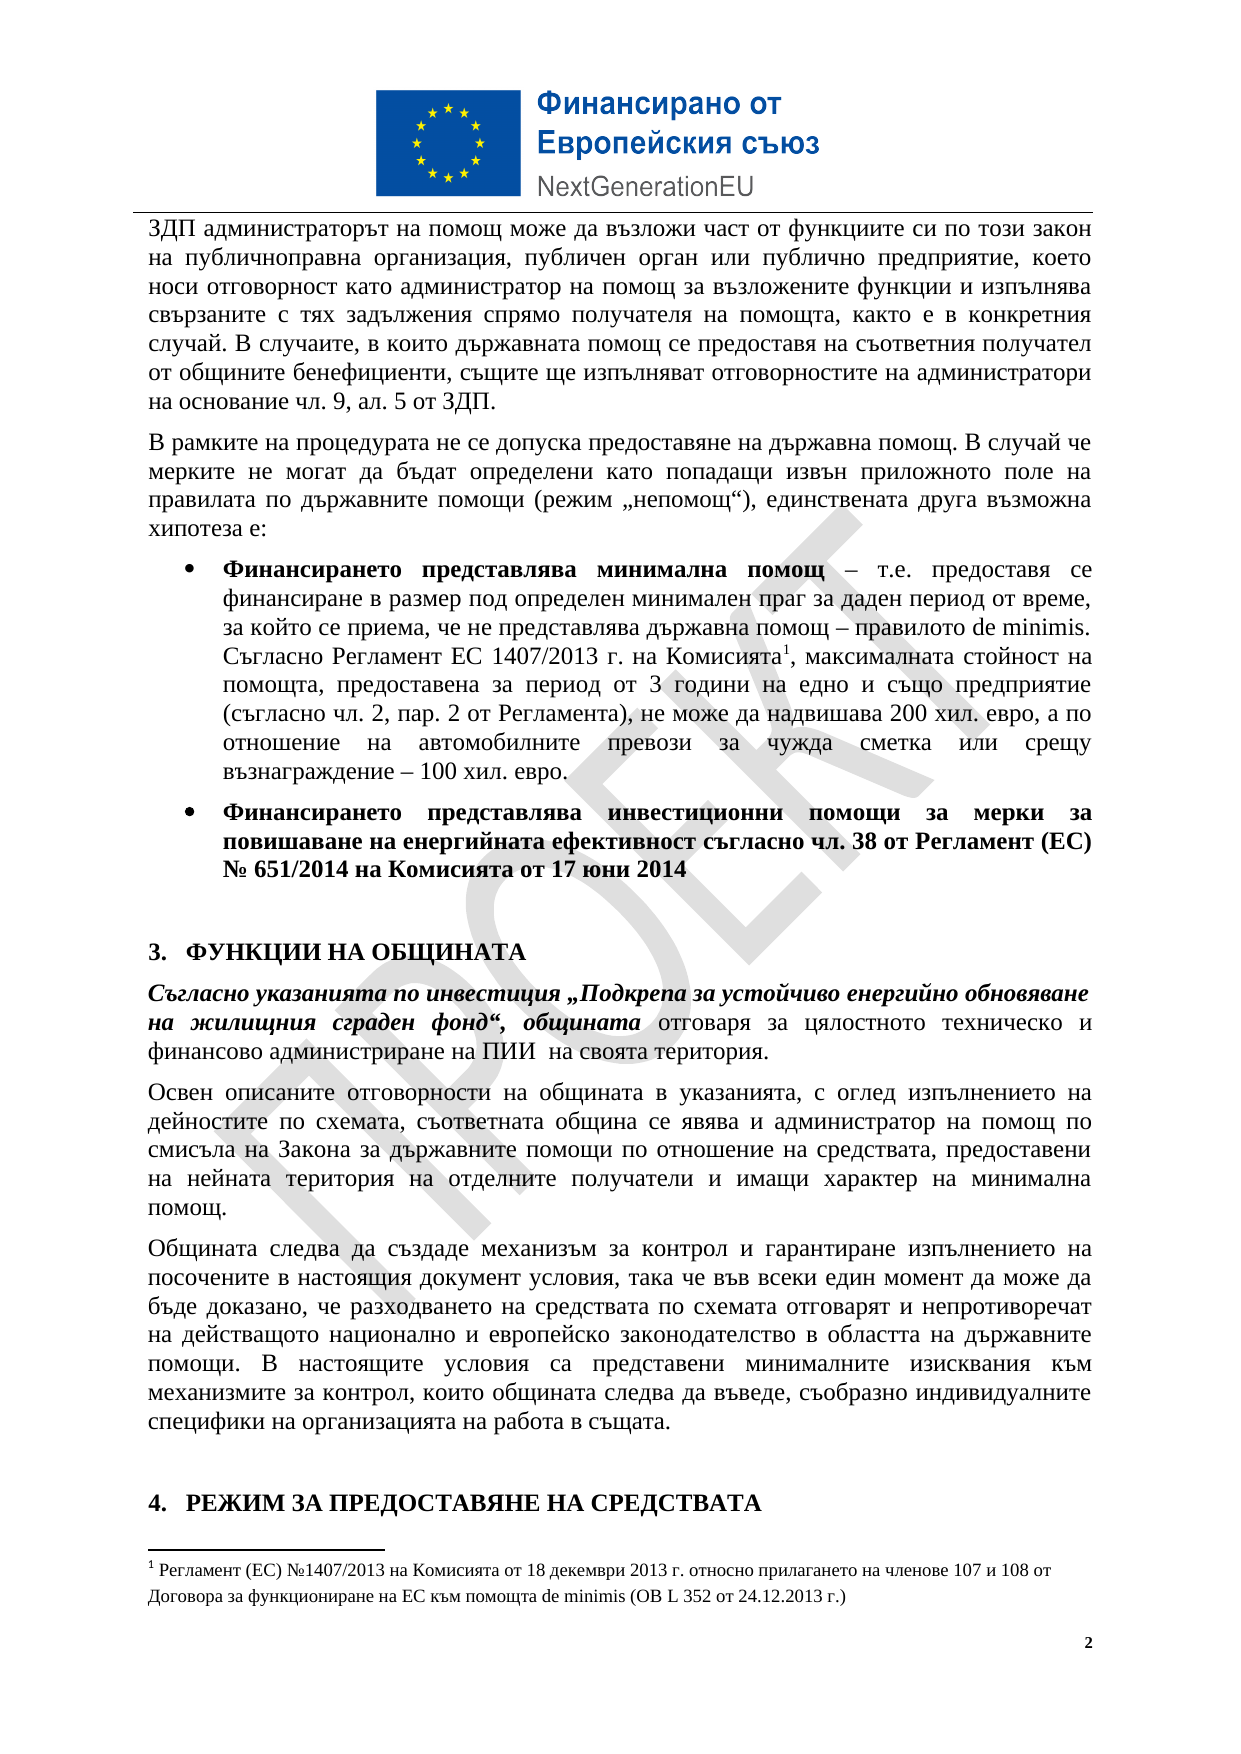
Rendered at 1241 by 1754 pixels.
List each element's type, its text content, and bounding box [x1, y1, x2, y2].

list ФУНКЦИИ НА ОБЩИНАТА [148, 937, 1093, 966]
picture [365, 73, 861, 210]
text Съгласно указанията по инвестиция „Подкрепа за устойчиво енергийно обновяване на жилищния сграден фонд“, общината отговаря за цялостното техническо и финансово администриране на ПИИ на своята територия. [148, 978, 1093, 1064]
text Общината следва да създаде механизъм за контрол и гарантиране изпълнението на посочените в настоящия документ условия, така че във всеки един момент да може да бъде доказано, че разходването на средствата по схемата отговарят и непротиворечат на действащото национално и европейско законодателство в областта на държавните помощи. В настоящите условия са представени минималните изисквания към механизмите за контрол, които общината следва да въведе, съобразно индивидуалните специфики на организацията на работа в същата. [148, 1233, 1093, 1434]
text В рамките на процедурата не се допуска предоставяне на държавна помощ. В случай че мерките не могат да бъдат определени като попадащи извън приложното поле на правилата по държавните помощи (режим „непомощ“), единствената друга възможна хипотеза е: [148, 427, 1093, 542]
list Финансирането представлява минимална помощ – т.е. предоставя се финансиране в размер под определен минимален праг за даден период от време, за който се приема, че не представлява държавна помощ – правилото de minimis. Съгласно Регламент ЕС 1407/2013 г. на Комисията, максималната стойност на помощта, предоставена за период от 3 години на едно и също предприятие (съгласно чл. 2, пар. 2 от Регламента), не може да надвишава 200 хил. евро, а по отношение на автомобилните превози за чужда сметка или срещу възнаграждение – 100 хил. евро. [185, 554, 1093, 784]
list РЕЖИМ ЗА ПРЕДОСТАВЯНЕ НА СРЕДСТВАТА [148, 1488, 1093, 1517]
list Освен описаните отговорности на общината в указанията, с оглед изпълнението на дейностите по схемата, съответната община се явява и администратор на помощ по смисъла на Закона за държавните помощи по отношение на средствата, предоставени на нейната територия на отделните получатели и имащи характер на минимална помощ. [148, 1077, 1093, 1221]
list Финансирането представлява инвестиционни помощи за мерки за повишаване на енергийната ефективност съгласно чл. 38 от Регламент (ЕС) № 651/2014 на Комисията от 17 юни 2014 [185, 797, 1093, 883]
